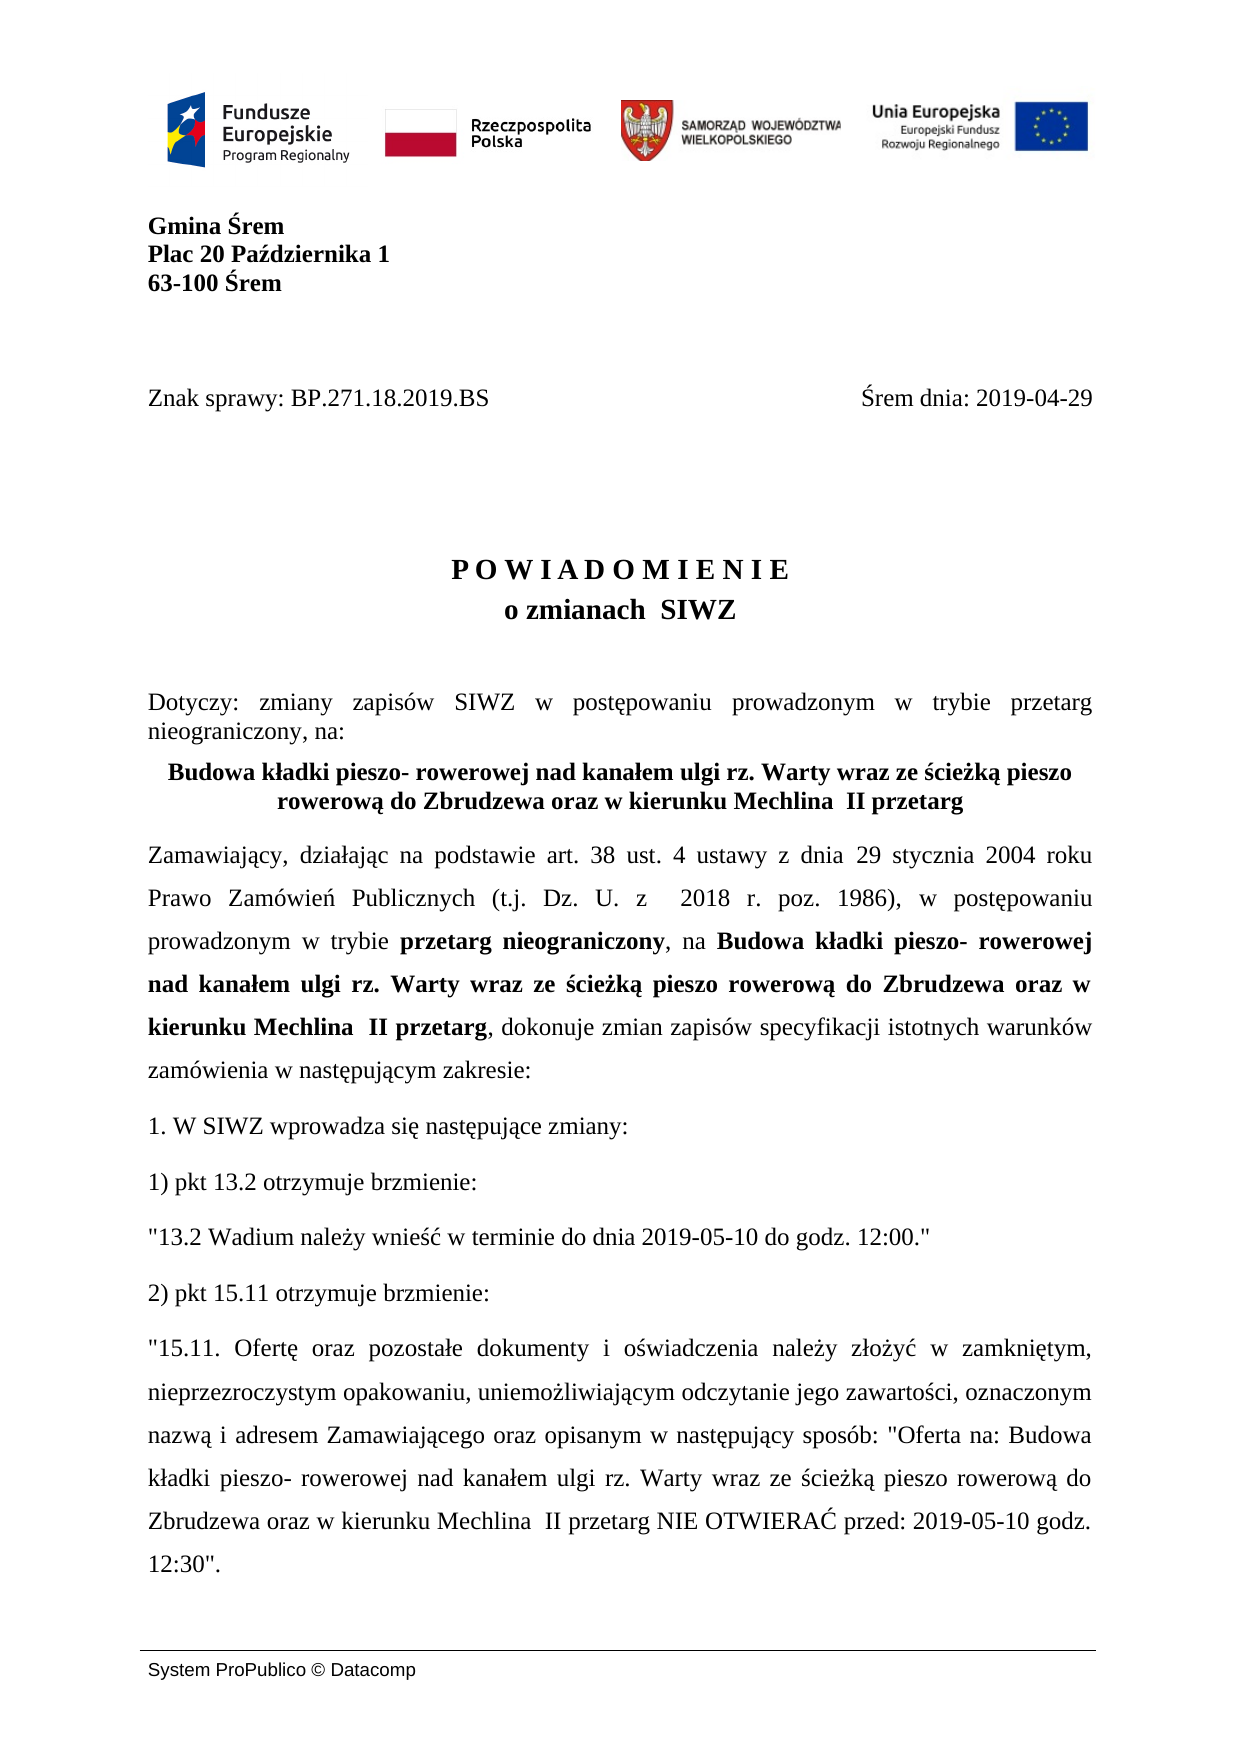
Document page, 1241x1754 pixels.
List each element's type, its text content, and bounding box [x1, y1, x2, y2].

subtitle o zmianach SIWZ [148, 592, 1092, 625]
text 63-100 Śrem [148, 268, 1092, 297]
text 1. W SIWZ wprowadza się następujące zmiany: [148, 1111, 1092, 1140]
picture [147, 73, 604, 187]
text "15.11. Ofertę oraz pozostałe dokumenty i oświadczenia należy złożyć w zamkniętym, nieprzezroczystym opakowaniu, uniemożliwiającym odczytanie jego zawartości, oznaczonym nazwą i adresem Zamawiającego oraz opisanym w następujący sposób: "Oferta na: Budowa kładki pieszo- rowerowej nad kanałem ulgi rz. Warty wraz ze ścieżką pieszo rowerową do Zbrudzewa oraz w kierunku Mechlina II przetarg NIE OTWIERAĆ przed: 2019-05-10 godz. 12:30". [148, 1333, 1092, 1578]
subtitle P O W I A D O M I E N I E [148, 552, 1092, 586]
picture [857, 86, 1101, 165]
text Znak sprawy: BP.271.18.2019.BS Śrem dnia: 2019-04-29 [148, 383, 1092, 412]
text 2) pkt 15.11 otrzymuje brzmienie: [148, 1278, 1092, 1307]
text Dotyczy: zmiany zapisów SIWZ w postępowaniu prowadzonym w trybie przetarg nieograniczony, na: [148, 687, 1092, 745]
text Zamawiający, działając na podstawie art. 38 ust. 4 ustawy z dnia 29 stycznia 2004 roku Prawo Zamówień Publicznych (t.j. Dz. U. z 2018 r. poz. 1986), w postępowaniu prowadzonym w trybie przetarg nieograniczony, na Budowa kładki pieszo- rowerowej nad kanałem ulgi rz. Warty wraz ze ścieżką pieszo rowerową do Zbrudzewa oraz w kierunku Mechlina II przetarg, dokonuje zmian zapisów specyfikacji istotnych warunków zamówienia w następującym zakresie: [148, 840, 1092, 1084]
text Gmina Śrem [148, 211, 1092, 239]
picture [618, 100, 841, 160]
text 1) pkt 13.2 otrzymuje brzmienie: [148, 1167, 1092, 1195]
text "13.2 Wadium należy wnieść w terminie do dnia 2019-05-10 do godz. 12:00." [148, 1222, 1092, 1251]
text Plac 20 Października 1 [148, 239, 1092, 268]
text Budowa kładki pieszo- rowerowej nad kanałem ulgi rz. Warty wraz ze ścieżką pieszo rowerową do Zbrudzewa oraz w kierunku Mechlina II przetarg [148, 757, 1092, 815]
